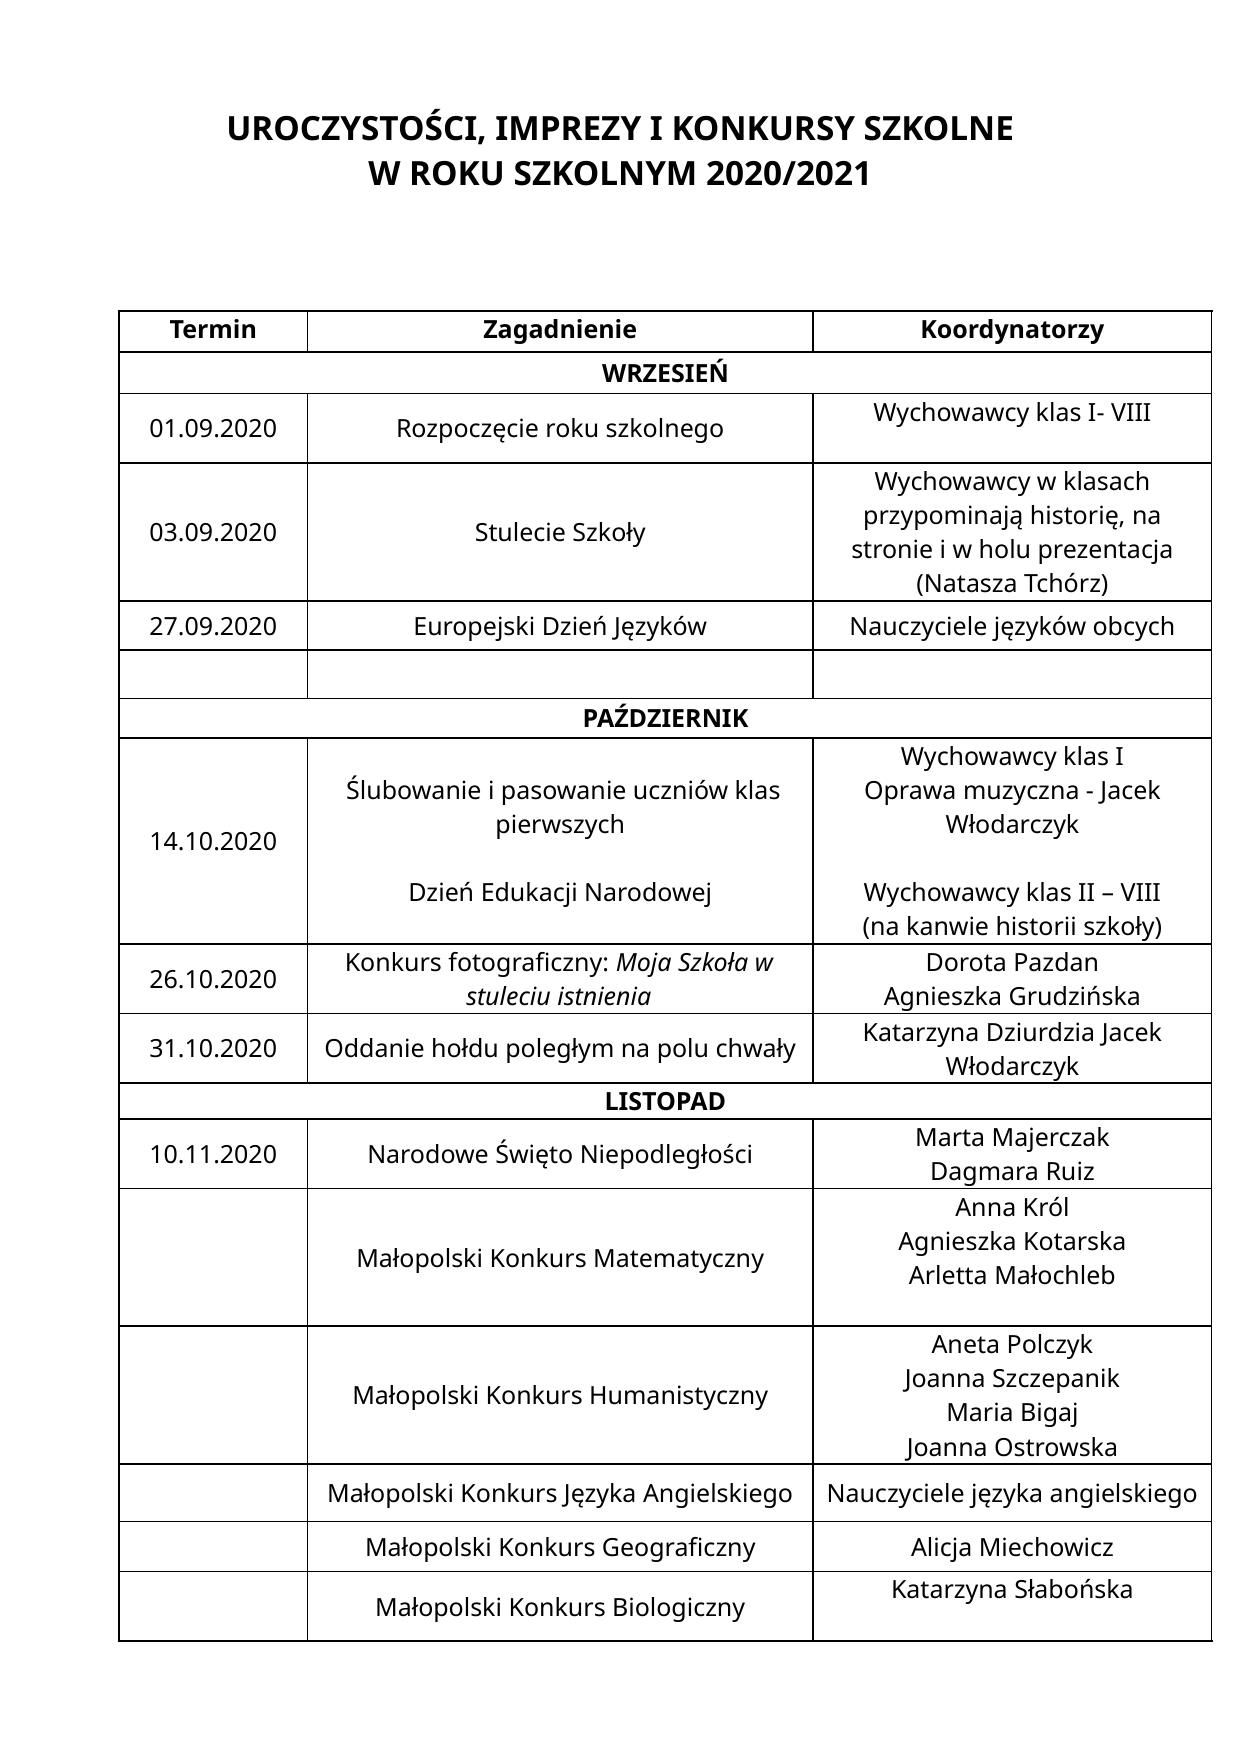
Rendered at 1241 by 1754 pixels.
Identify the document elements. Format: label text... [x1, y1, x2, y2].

table_cell Wychowawcy klas I Oprawa muzyczna - Jacek Włodarczyk Wychowawcy klas II – VIII (na kanwie historii szkoły) [814, 739, 1211, 943]
table_cell Alicja Miechowicz [814, 1522, 1211, 1571]
table_cell Wychowawcy w klasach przypominają historię, na stronie i w holu prezentacja (Natasza Tchórz) [814, 464, 1211, 600]
table_cell Katarzyna Słabońska [814, 1572, 1211, 1640]
table_cell [120, 1522, 307, 1571]
text UROCZYSTOŚCI, IMPREZY I KONKURSY SZKOLNE [118, 104, 1122, 150]
table_header Koordynatorzy [814, 312, 1211, 351]
table_cell Nauczyciele języków obcych [814, 602, 1211, 649]
table_cell Małopolski Konkurs Biologiczny [308, 1572, 812, 1640]
table_cell [120, 1572, 307, 1640]
table_cell 27.09.2020 [120, 602, 307, 649]
table_cell 14.10.2020 [120, 739, 307, 943]
table_cell LISTOPAD [120, 1084, 1211, 1118]
table_cell Wychowawcy klas I- VIII [814, 394, 1211, 462]
table_cell Nauczyciele języka angielskiego [814, 1465, 1211, 1521]
table_cell Małopolski Konkurs Geograficzny [308, 1522, 812, 1571]
table_cell [120, 1465, 307, 1521]
table_header Zagadnienie [308, 312, 812, 351]
table_cell [814, 651, 1211, 698]
table_cell [308, 651, 812, 698]
table_cell 10.11.2020 [120, 1120, 307, 1188]
table_cell Marta Majerczak Dagmara Ruiz [814, 1120, 1211, 1188]
table_cell Oddanie hołdu poległym na polu chwały [308, 1014, 812, 1082]
table_header Termin [120, 312, 307, 351]
table_cell 31.10.2020 [120, 1014, 307, 1082]
table_cell Ślubowanie i pasowanie uczniów klas pierwszych Dzień Edukacji Narodowej [308, 739, 812, 943]
table_cell PAŹDZIERNIK [120, 699, 1211, 737]
table_cell Europejski Dzień Języków [308, 602, 812, 649]
table_cell Katarzyna Dziurdzia Jacek Włodarczyk [814, 1014, 1211, 1082]
table_cell Narodowe Święto Niepodległości [308, 1120, 812, 1188]
table_cell Stulecie Szkoły [308, 464, 812, 600]
table_cell Dorota Pazdan Agnieszka Grudzińska [814, 945, 1211, 1013]
table_cell Konkurs fotograficzny: Moja Szkoła w stuleciu istnienia [308, 945, 812, 1013]
table_cell Rozpoczęcie roku szkolnego [308, 394, 812, 462]
subtitle W ROKU SZKOLNYM 2020/2021 [118, 150, 1122, 195]
table_cell Małopolski Konkurs Języka Angielskiego [308, 1465, 812, 1521]
table_cell WRZESIEŃ [120, 353, 1211, 393]
table_cell Małopolski Konkurs Humanistyczny [308, 1327, 812, 1463]
table_cell Małopolski Konkurs Matematyczny [308, 1189, 812, 1325]
table_cell 03.09.2020 [120, 464, 307, 600]
table_cell [120, 651, 307, 698]
table_cell 01.09.2020 [120, 394, 307, 462]
table_cell 26.10.2020 [120, 945, 307, 1013]
table_cell [120, 1189, 307, 1325]
table_cell [120, 1327, 307, 1463]
table_cell Anna Król Agnieszka Kotarska Arletta Małochleb [814, 1189, 1211, 1325]
table_cell Aneta Polczyk Joanna Szczepanik Maria Bigaj Joanna Ostrowska [814, 1327, 1211, 1463]
